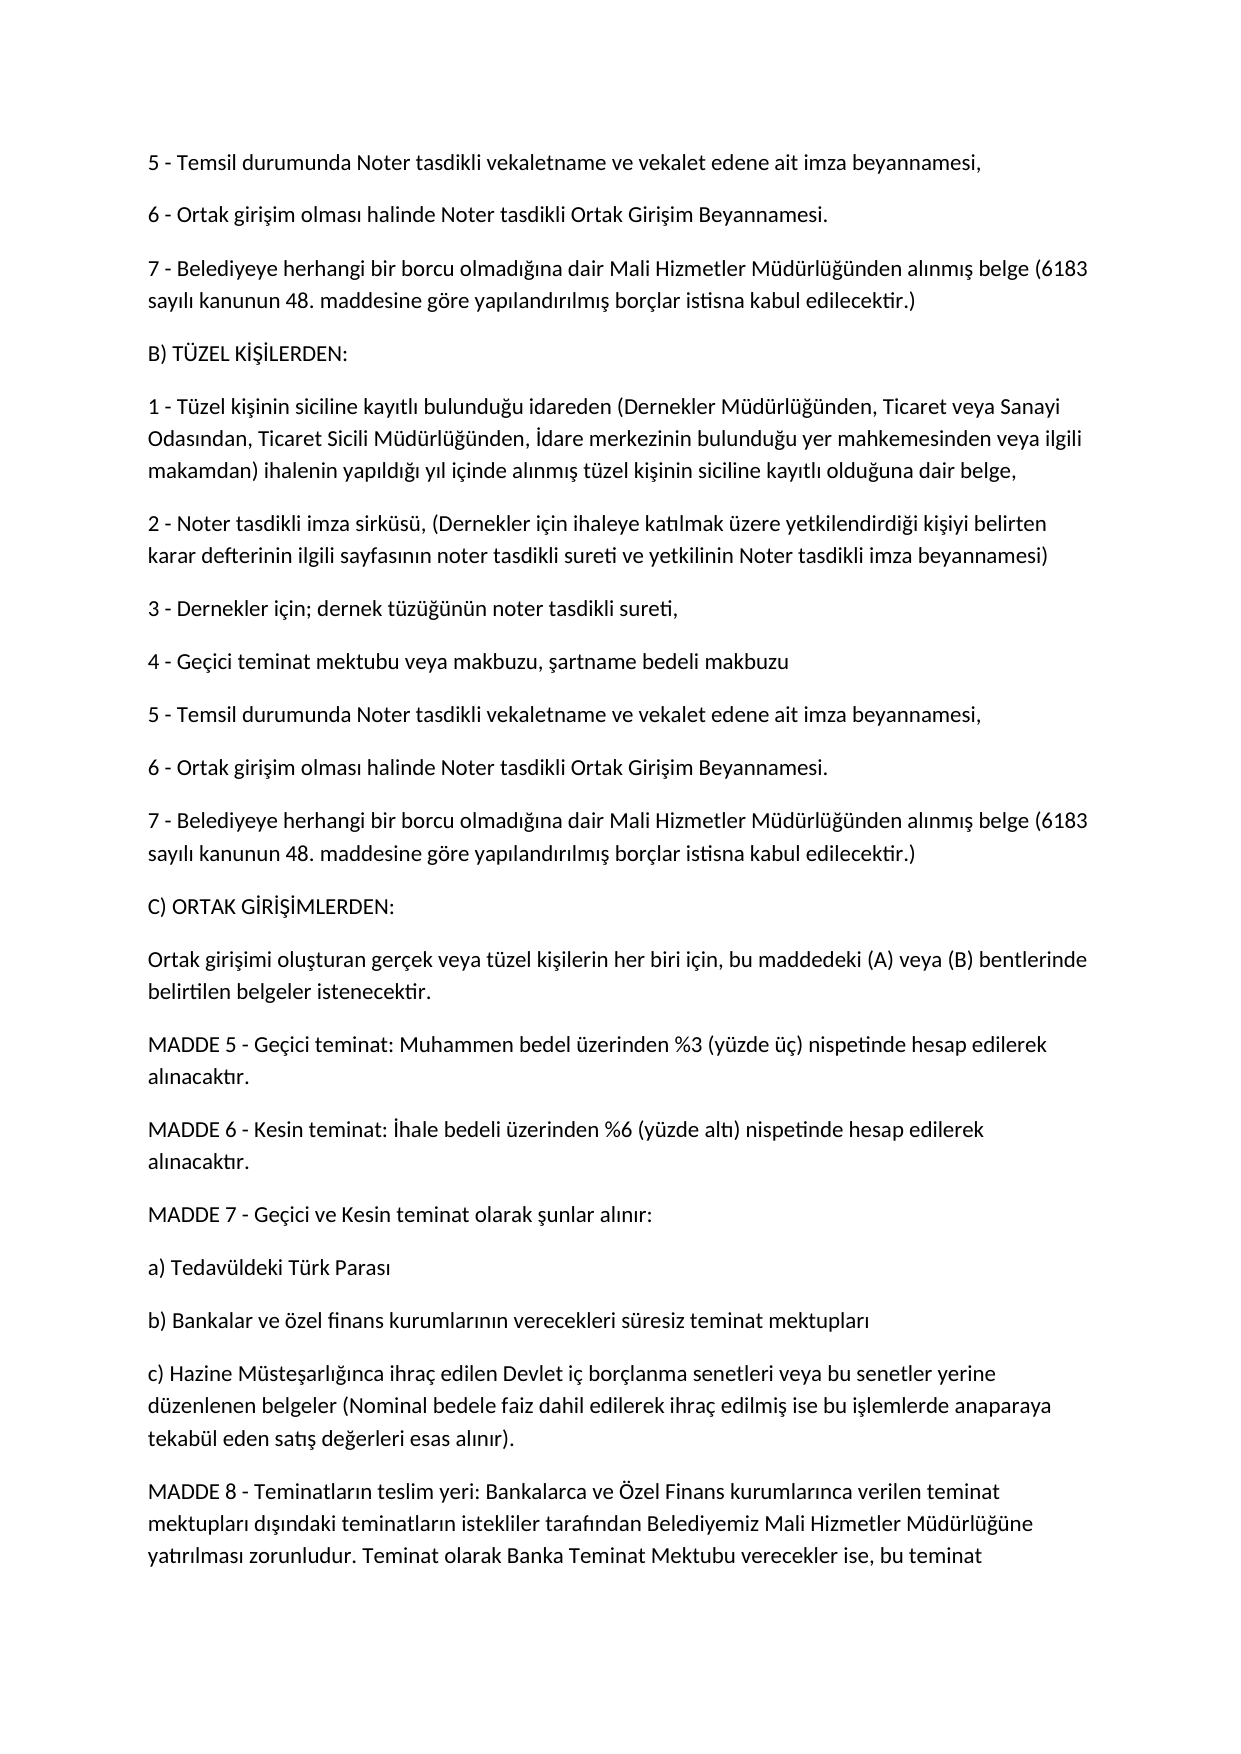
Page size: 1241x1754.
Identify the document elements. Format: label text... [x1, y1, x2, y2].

text 6 - Ortak girişim olması halinde Noter tasdikli Ortak Girişim Beyannamesi. [148, 753, 1093, 782]
text 5 - Temsil durumunda Noter tasdikli vekaletname ve vekalet edene ait imza beyannamesi, [148, 148, 1093, 176]
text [148, 1477, 1093, 1569]
text 6 - Ortak girişim olması halinde Noter tasdikli Ortak Girişim Beyannamesi. [148, 201, 1093, 229]
text MADDE 5 - Geçici teminat: Muhammen bedel üzerinden %3 (yüzde üç) nispetinde hesap edilerek alınacaktır. [148, 1030, 1093, 1090]
text 4 - Geçici teminat mektubu veya makbuzu, şartname bedeli makbuzu [148, 647, 1093, 676]
text b) Bankalar ve özel finans kurumlarının verecekleri süresiz teminat mektupları [148, 1306, 1093, 1334]
text MADDE 6 - Kesin teminat: İhale bedeli üzerinden %6 (yüzde altı) nispetinde hesap edilerek alınacaktır. [148, 1115, 1093, 1175]
text 1 - Tüzel kişinin siciline kayıtlı bulunduğu idareden (Dernekler Müdürlüğünden, Ticaret veya Sanayi Odasından, Ticaret Sicili Müdürlüğünden, İdare merkezinin bulunduğu yer mahkemesinden veya ilgili makamdan) ihalenin yapıldığı yıl içinde alınmış tüzel kişinin siciline kayıtlı olduğuna dair belge, [148, 392, 1093, 484]
text 2 - Noter tasdikli imza sirküsü, (Dernekler için ihaleye katılmak üzere yetkilendirdiği kişiyi belirten karar defterinin ilgili sayfasının noter tasdikli sureti ve yetkilinin Noter tasdikli imza beyannamesi) [148, 509, 1093, 569]
text MADDE 7 - Geçici ve Kesin teminat olarak şunlar alınır: [148, 1200, 1093, 1228]
text c) Hazine Müsteşarlığınca ihraç edilen Devlet iç borçlanma senetleri veya bu senetler yerine düzenlenen belgeler (Nominal bedele faiz dahil edilerek ihraç edilmiş ise bu işlemlerde anaparaya tekabül eden satış değerleri esas alınır). [148, 1359, 1093, 1452]
text C) ORTAK GİRİŞİMLERDEN: [148, 892, 1093, 920]
text 7 - Belediyeye herhangi bir borcu olmadığına dair Mali Hizmetler Müdürlüğünden alınmış belge (6183 sayılı kanunun 48. maddesine göre yapılandırılmış borçlar istisna kabul edilecektir.) [148, 807, 1093, 867]
text B) TÜZEL KİŞİLERDEN: [148, 339, 1093, 367]
text 7 - Belediyeye herhangi bir borcu olmadığına dair Mali Hizmetler Müdürlüğünden alınmış belge (6183 sayılı kanunun 48. maddesine göre yapılandırılmış borçlar istisna kabul edilecektir.) [148, 254, 1093, 314]
text 5 - Temsil durumunda Noter tasdikli vekaletname ve vekalet edene ait imza beyannamesi, [148, 701, 1093, 728]
text Ortak girişimi oluşturan gerçek veya tüzel kişilerin her biri için, bu maddedeki (A) veya (B) bentlerinde belirtilen belgeler istenecektir. [148, 945, 1093, 1005]
text 3 - Dernekler için; dernek tüzüğünün noter tasdikli sureti, [148, 594, 1093, 622]
text a) Tedavüldeki Türk Parası [148, 1253, 1093, 1281]
